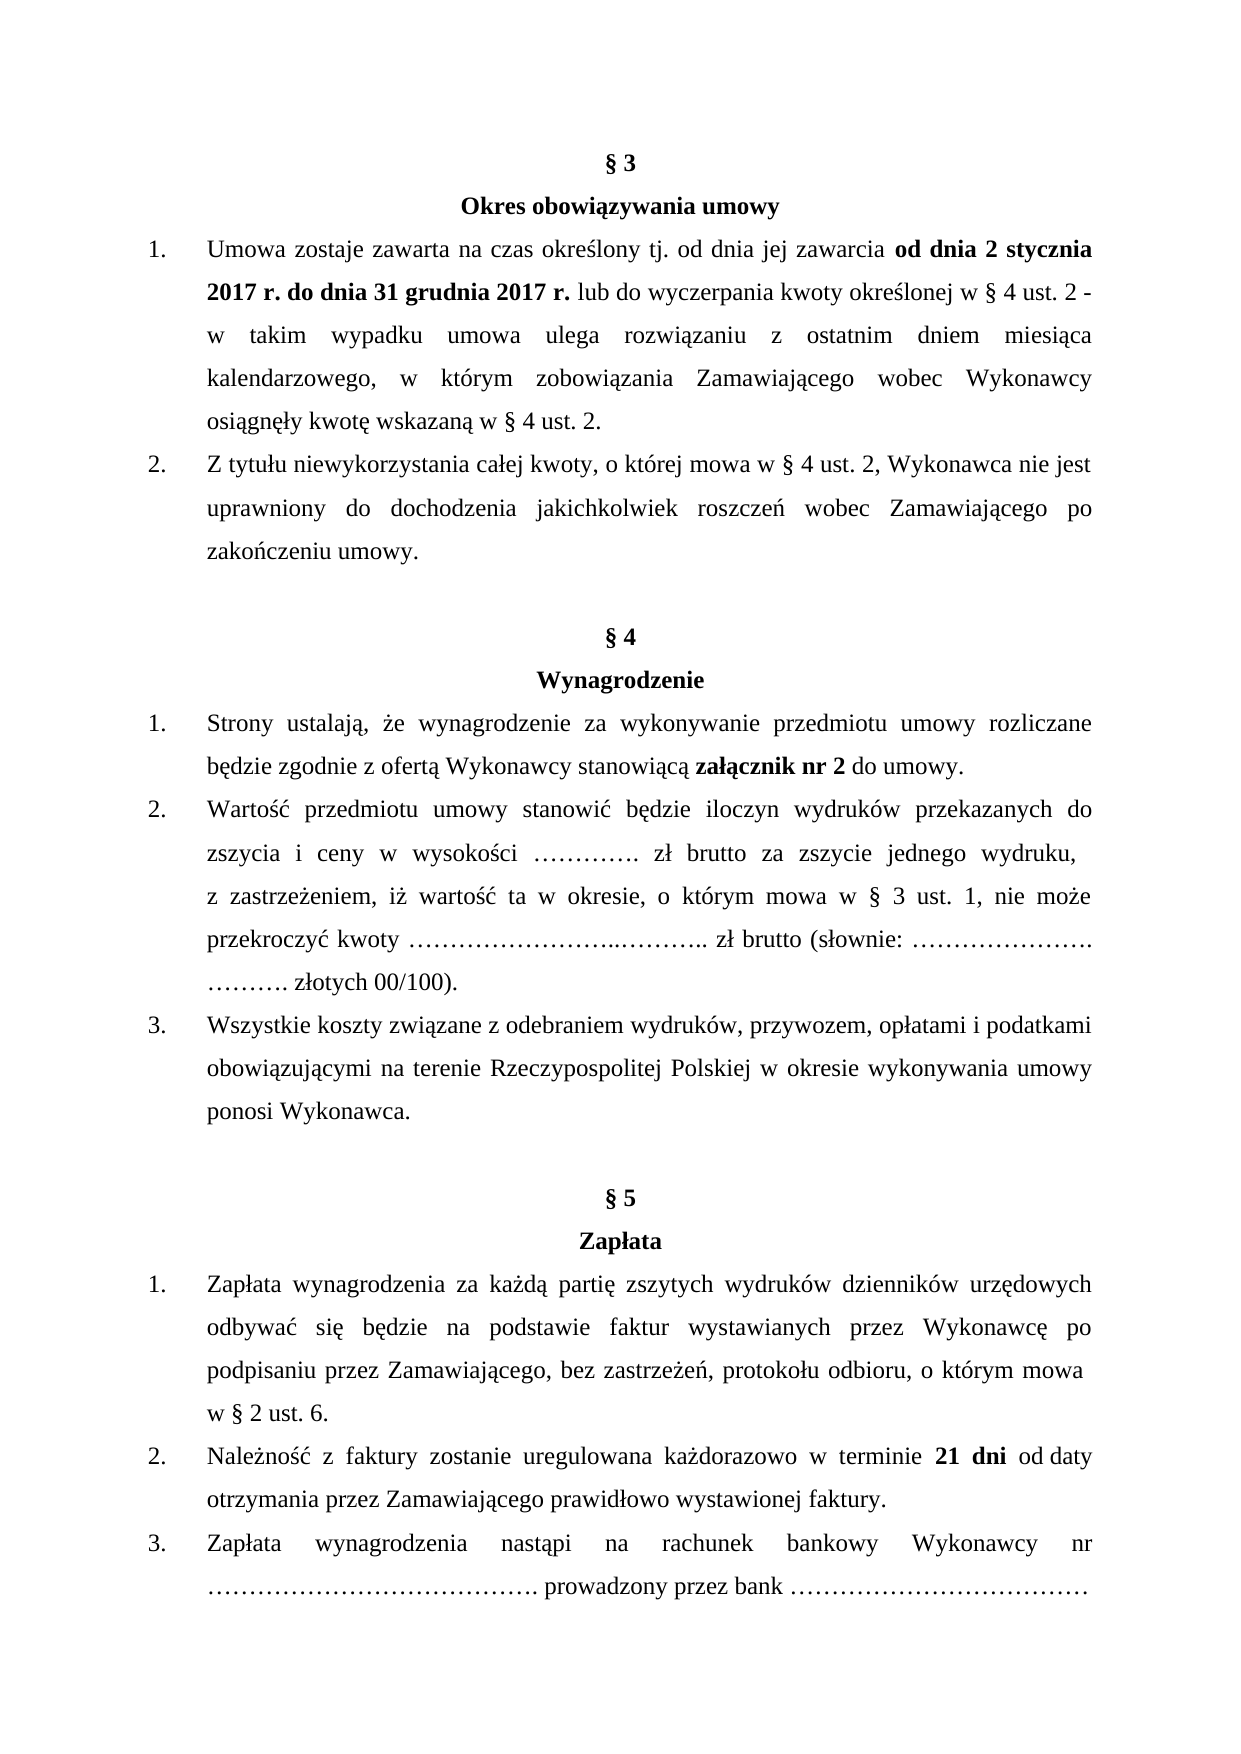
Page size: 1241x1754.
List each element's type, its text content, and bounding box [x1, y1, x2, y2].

list Wartość przedmiotu umowy stanowić będzie iloczyn wydruków przekazanych do zszycia i ceny w wysokości …………. zł brutto za zszycie jednego wydruku, z zastrzeżeniem, iż wartość ta w okresie, o którym mowa w § 3 ust. 1, nie może przekroczyć kwoty ……………………..……….. zł brutto (słownie: ………………….………. złotych 00/100). [148, 794, 1093, 996]
list Zapłata wynagrodzenia nastąpi na rachunek bankowy Wykonawcy nr …………………………………. prowadzony przez bank ……………………………… [148, 1528, 1093, 1599]
list Należność z faktury zostanie uregulowana każdorazowo w terminie 21 dni od daty otrzymania przez Zamawiającego prawidłowo wystawionej faktury. [148, 1441, 1093, 1513]
list Zapłata [148, 1226, 1093, 1254]
list Zapłata wynagrodzenia za każdą partię zszytych wydruków dzienników urzędowych odbywać się będzie na podstawie faktur wystawianych przez Wykonawcę po podpisaniu przez Zamawiającego, bez zastrzeżeń, protokołu odbioru, o którym mowa w § 2 ust. 6. [148, 1269, 1093, 1427]
list Strony ustalają, że wynagrodzenie za wykonywanie przedmiotu umowy rozliczane będzie zgodnie z ofertą Wykonawcy stanowiącą załącznik nr 2 do umowy. [148, 708, 1093, 780]
text Okres obowiązywania umowy [148, 191, 1093, 219]
text § 3 [148, 148, 1093, 176]
list § 5 [148, 1183, 1093, 1211]
list Umowa zostaje zawarta na czas określony tj. od dnia jej zawarcia od dnia 2 stycznia 2017 r. do dnia 31 grudnia 2017 r. lub do wyczerpania kwoty określonej w § 4 ust. 2 - w takim wypadku umowa ulega rozwiązaniu z ostatnim dniem miesiąca kalendarzowego, w którym zobowiązania Zamawiającego wobec Wykonawcy osiągnęły kwotę wskazaną w § 4 ust. 2. [148, 234, 1093, 435]
text Wynagrodzenie [148, 665, 1093, 694]
text § 4 [148, 622, 1093, 651]
list Z tytułu niewykorzystania całej kwoty, o której mowa w § 4 ust. 2, Wykonawca nie jest uprawniony do dochodzenia jakichkolwiek roszczeń wobec Zamawiającego po zakończeniu umowy. [148, 449, 1093, 564]
list Wszystkie koszty związane z odebraniem wydruków, przywozem, opłatami i podatkami obowiązującymi na terenie Rzeczypospolitej Polskiej w okresie wykonywania umowy ponosi Wykonawca. [148, 1010, 1093, 1125]
